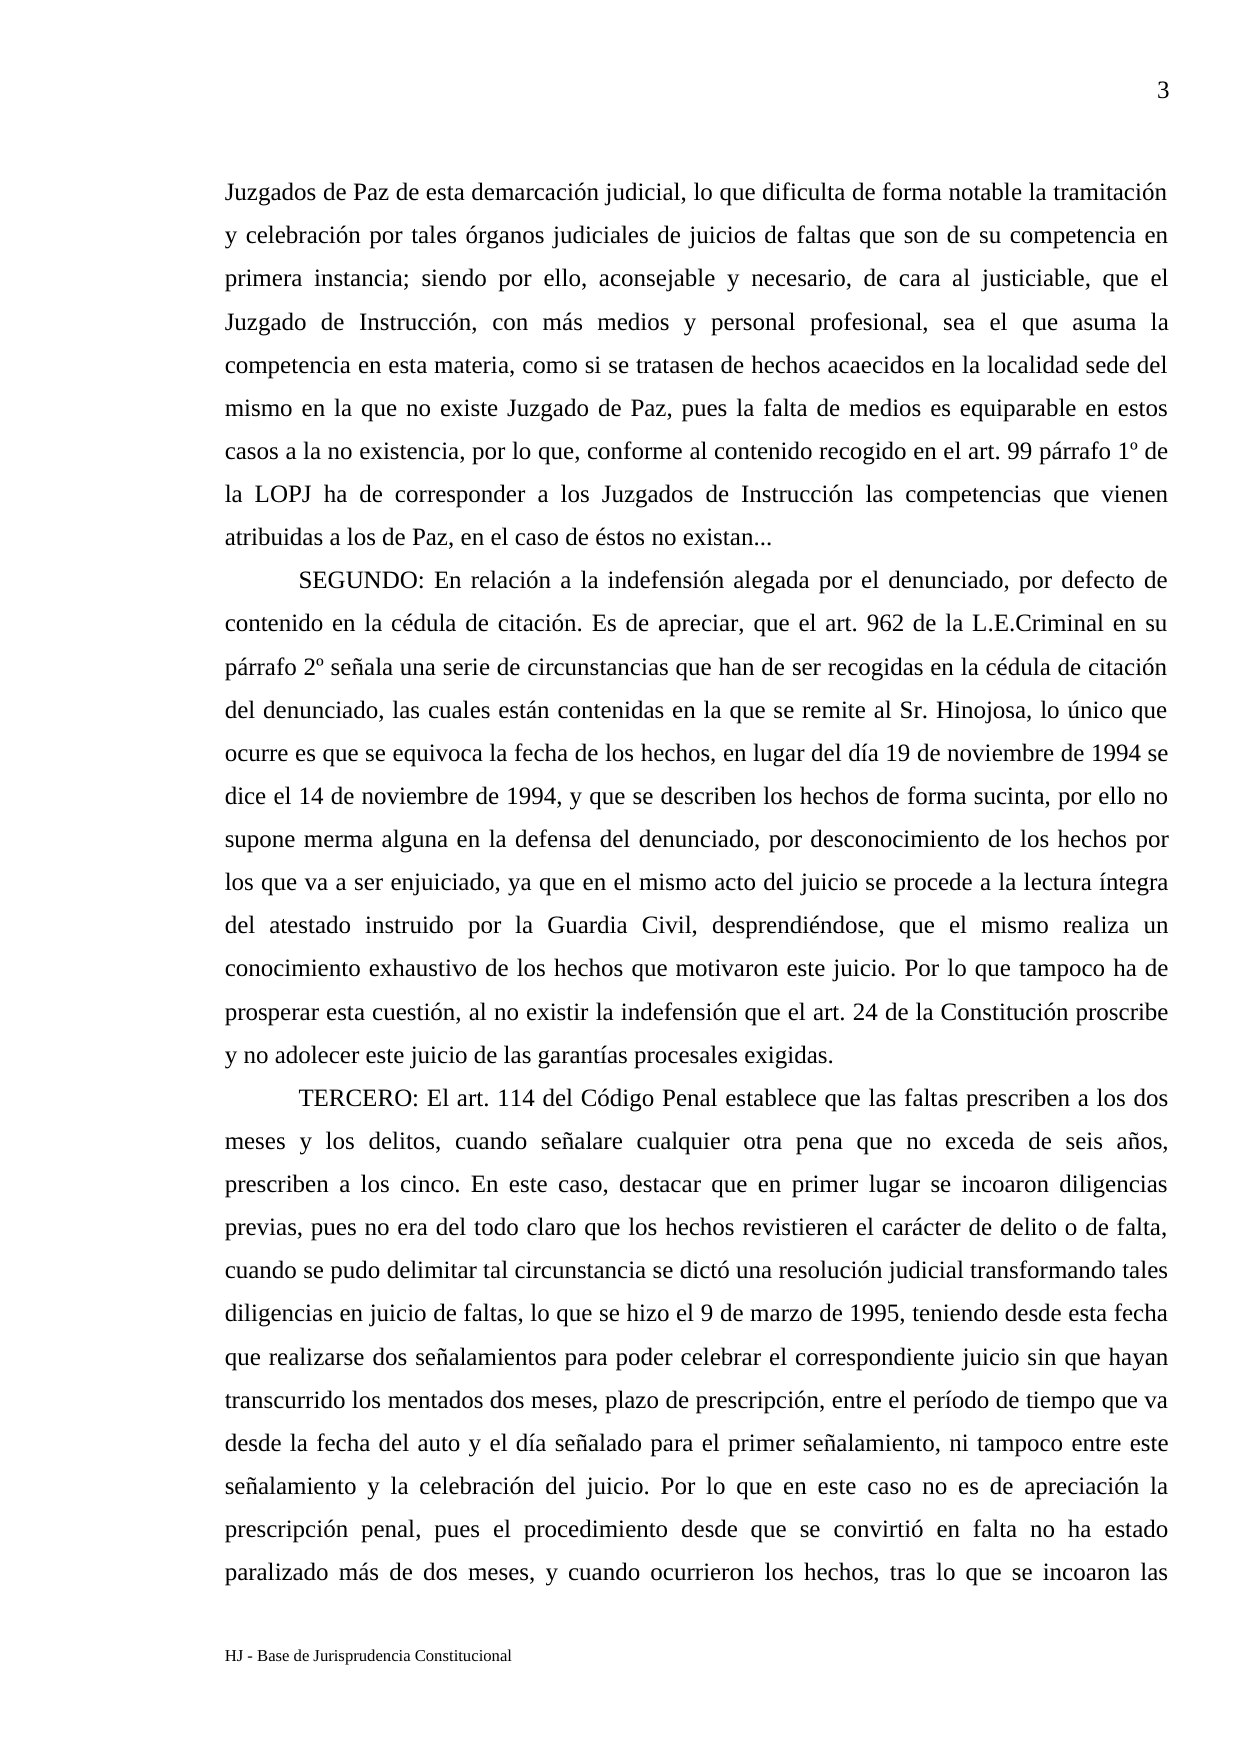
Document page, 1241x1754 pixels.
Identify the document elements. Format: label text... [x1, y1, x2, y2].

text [224, 1083, 1169, 1586]
text SEGUNDO: En relación a la indefensión alegada por el denunciado, por defecto de contenido en la cédula de citación. Es de apreciar, que el art. 962 de la L.E.Criminal en su párrafo 2º señala una serie de circunstancias que han de ser recogidas en la cédula de citación del denunciado, las cuales están contenidas en la que se remite al Sr. Hinojosa, lo único que ocurre es que se equivoca la fecha de los hechos, en lugar del día 19 de noviembre de 1994 se dice el 14 de noviembre de 1994, y que se describen los hechos de forma sucinta, por ello no supone merma alguna en la defensa del denunciado, por desconocimiento de los hechos por los que va a ser enjuiciado, ya que en el mismo acto del juicio se procede a la lectura íntegra del atestado instruido por la Guardia Civil, desprendiéndose, que el mismo realiza un conocimiento exhaustivo de los hechos que motivaron este juicio. Por lo que tampoco ha de prosperar esta cuestión, al no existir la indefensión que el art. 24 de la Constitución proscribe y no adolecer este juicio de las garantías procesales exigidas. [224, 565, 1169, 1068]
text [224, 177, 1169, 551]
